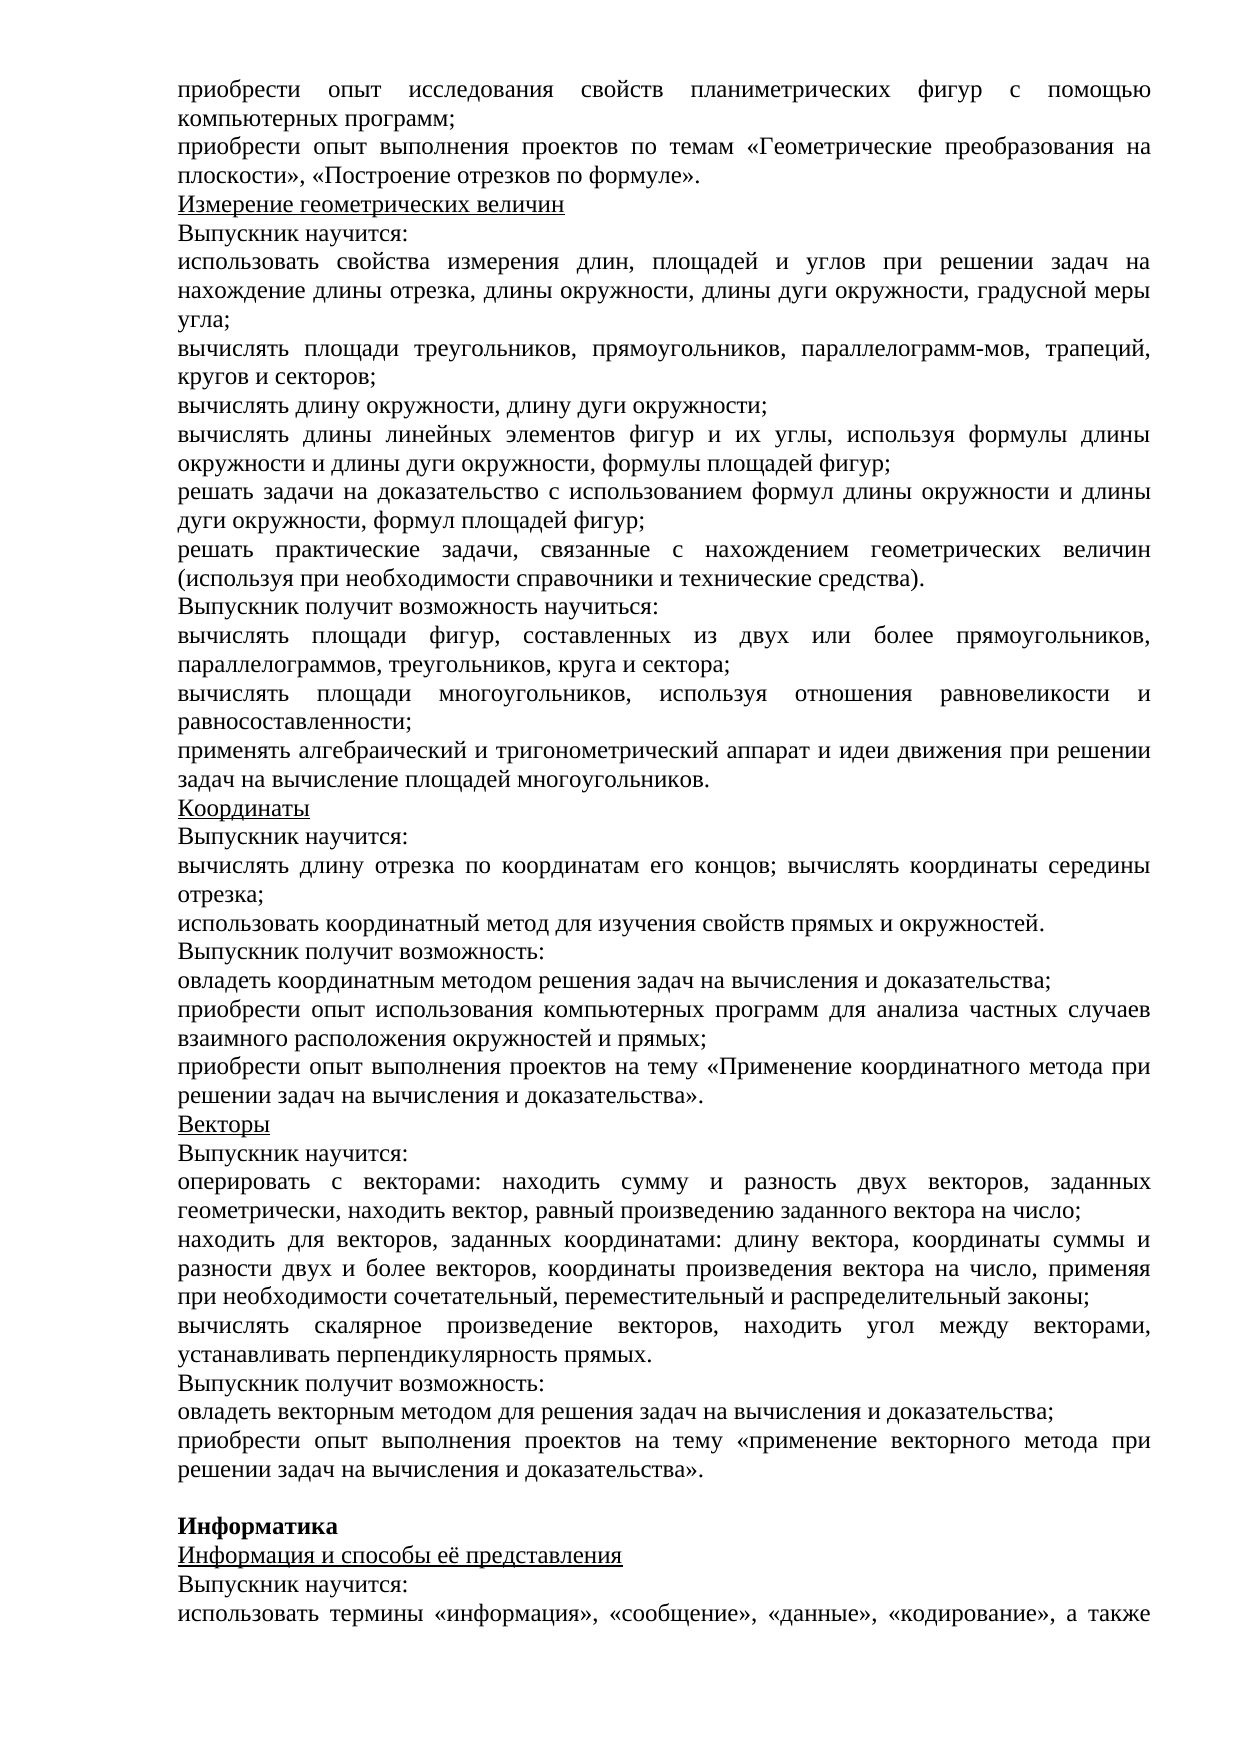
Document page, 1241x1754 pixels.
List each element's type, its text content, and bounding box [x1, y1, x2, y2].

text Информация и способы её представления [177, 1540, 1152, 1569]
text Выпускник научится: [177, 218, 1152, 246]
text Выпускник получит возможность научиться: [177, 591, 1152, 620]
text Выпускник получит возможность: [177, 1368, 1152, 1396]
text оперировать с векторами: находить сумму и разность двух векторов, заданных геометрически, находить вектор, равный произведению заданного вектора на число; [177, 1166, 1152, 1224]
text Координаты [177, 793, 1152, 821]
text вычислять площади треугольников, прямоугольников, параллелограмм-мов, трапеций, кругов и секторов; [177, 333, 1152, 390]
text овладеть векторным методом для решения задач на вычисления и доказательства; [177, 1396, 1152, 1425]
text приобрести опыт выполнения проектов на тему «применение векторного метода при решении задач на вычисления и доказательства». [177, 1425, 1152, 1483]
text вычислять площади фигур, составленных из двух или более прямоугольников, параллелограммов, треугольников, круга и сектора; [177, 620, 1152, 678]
text находить для векторов, заданных координатами: длину вектора, координаты суммы и разности двух и более векторов, координаты произведения вектора на число, применяя при необходимости сочетательный, переместительный и распределительный законы; [177, 1224, 1152, 1310]
text овладеть координатным методом решения задач на вычисления и доказательства; [177, 965, 1152, 994]
text использовать координатный метод для изучения свойств прямых и окружностей. [177, 908, 1152, 936]
text использовать свойства измерения длин, площадей и углов при решении задач на нахождение длины отрезка, длины окружности, длины дуги окружности, градусной меры угла; [177, 246, 1152, 333]
text приобрести опыт исследования свойств планиметрических фигур с помощью компьютерных программ; [177, 74, 1152, 131]
text Измерение геометрических величин [177, 189, 1152, 218]
text Векторы [177, 1109, 1152, 1138]
text приобрести опыт выполнения проектов на тему «Применение координатного метода при решении задач на вычисления и доказательства». [177, 1051, 1152, 1109]
text Выпускник получит возможность: [177, 936, 1152, 965]
text решать практические задачи, связанные с нахождением геометрических величин (используя при необходимости справочники и технические средства). [177, 534, 1152, 591]
text Информатика [177, 1511, 1152, 1540]
text приобрести опыт использования компьютерных программ для анализа частных случаев взаимного расположения окружностей и прямых; [177, 994, 1152, 1051]
text вычислять длины линейных элементов фигур и их углы, используя формулы длины окружности и длины дуги окружности, формулы площадей фигур; [177, 419, 1152, 476]
text приобрести опыт выполнения проектов по темам «Геометрические преобразования на плоскости», «Построение отрезков по формуле». [177, 131, 1152, 189]
text вычислять площади многоугольников, используя отношения равновеликости и равносоставленности; [177, 678, 1152, 735]
text вычислять длину окружности, длину дуги окружности; [177, 390, 1152, 419]
text вычислять скалярное произведение векторов, находить угол между векторами, устанавливать перпендикулярность прямых. [177, 1310, 1152, 1368]
text Выпускник научится: [177, 1569, 1152, 1598]
text решать задачи на доказательство с использованием формул длины окружности и длины дуги окружности, формул площадей фигур; [177, 476, 1152, 534]
text Выпускник научится: [177, 821, 1152, 850]
text вычислять длину отрезка по координатам его концов; вычислять координаты середины отрезка; [177, 850, 1152, 908]
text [177, 1598, 1152, 1626]
text применять алгебраический и тригонометрический аппарат и идеи движения при решении задач на вычисление площадей многоугольников. [177, 735, 1152, 793]
text Выпускник научится: [177, 1138, 1152, 1166]
